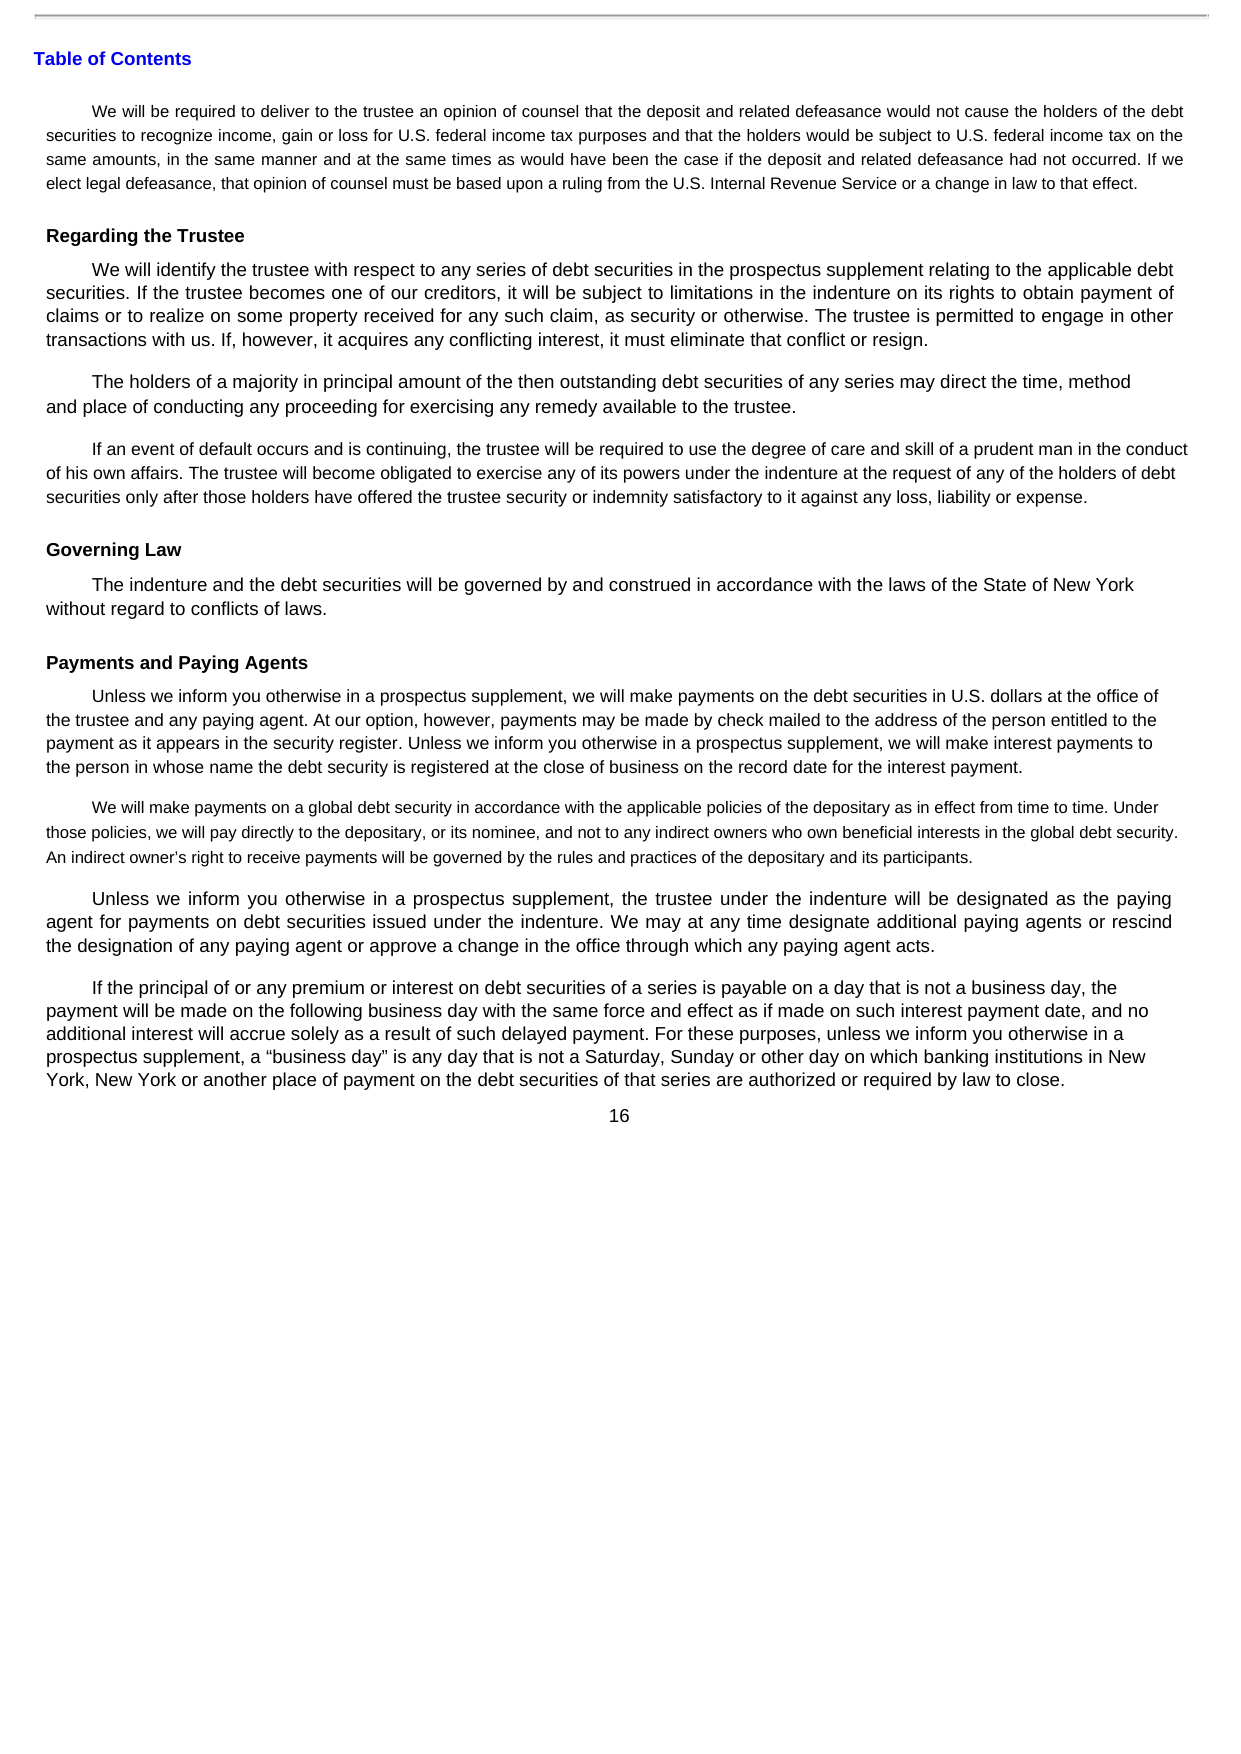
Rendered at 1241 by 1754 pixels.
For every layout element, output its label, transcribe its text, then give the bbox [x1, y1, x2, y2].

text 16 [33, 1105, 1205, 1126]
text We will be required to deliver to the trustee an opinion of counsel that the deposit and related defeasance would not cause the holders of the debt securities to recognize income, gain or loss for U.S. federal income tax purposes and that the holders would be subject to U.S. federal income tax on the same amounts, in the same manner and at the same times as would have been the case if the deposit and related defeasance had not occurred. If we elect legal defeasance, that opinion of counsel must be based upon a ruling from the U.S. Internal Revenue Service or a change in law to that effect. [46, 102, 1186, 193]
text If the principal of or any premium or interest on debt securities of a series is payable on a day that is not a business day, the payment will be made on the following business day with the same force and effect as if made on such interest payment date, and no additional interest will accrue solely as a result of such delayed payment. For these purposes, unless we inform you otherwise in a prospectus supplement, a “business day” is any day that is not a Saturday, Sunday or other day on which banking institutions in New York, New York or another place of payment on the debt securities of that series are authorized or required by law to close. [46, 977, 1192, 1091]
text The holders of a majority in principal amount of the then outstanding debt securities of any series may direct the time, method and place of conducting any proceeding for exercising any remedy available to the trustee. [46, 371, 1134, 417]
text Unless we inform you otherwise in a prospectus supplement, we will make payments on the debt securities in U.S. dollars at the office of the trustee and any paying agent. At our option, however, payments may be made by check mailed to the address of the person entitled to the payment as it appears in the security register. Unless we inform you otherwise in a prospectus supplement, we will make interest payments to the person in whose name the debt security is registered at the close of business on the record date for the interest payment. [46, 686, 1180, 777]
text We will make payments on a global debt security in accordance with the applicable policies of the depositary as in effect from time to time. Under those policies, we will pay directly to the depositary, or its nominee, and not to any indirect owners who own beneficial interests in the global debt security. An indirect owner’s right to receive payments will be governed by the rules and practices of the depositary and its participants. [46, 798, 1190, 867]
text The indenture and the debt securities will be governed by and construed in accordance with the laws of the State of New York without regard to conflicts of laws. [46, 573, 1169, 620]
text Table of Contents [33, 48, 1192, 69]
text Payments and Paying Agents [46, 652, 1192, 673]
text Regarding the Trustee [46, 224, 1192, 246]
text Governing Law [46, 539, 1192, 561]
picture [32, 14, 1209, 21]
text We will identify the trustee with respect to any series of debt securities in the prospectus supplement relating to the applicable debt securities. If the trustee becomes one of our creditors, it will be subject to limitations in the indenture on its rights to obtain payment of claims or to realize on some property received for any such claim, as security or otherwise. The trustee is permitted to engage in other transactions with us. If, however, it acquires any conflicting interest, it must eliminate that conflict or resign. [46, 259, 1176, 350]
text If an event of default occurs and is continuing, the trustee will be required to use the degree of care and skill of a prudent man in the conduct of his own affairs. The trustee will become obligated to exercise any of its powers under the indenture at the request of any of the holders of debt securities only after those holders have offered the trustee security or indemnity satisfactory to it against any loss, liability or expense. [46, 438, 1192, 507]
text Unless we inform you otherwise in a prospectus supplement, the trustee under the indenture will be designated as the paying agent for payments on debt securities issued under the indenture. We may at any time designate additional paying agents or rescind the designation of any paying agent or approve a change in the office through which any paying agent acts. [46, 888, 1174, 956]
